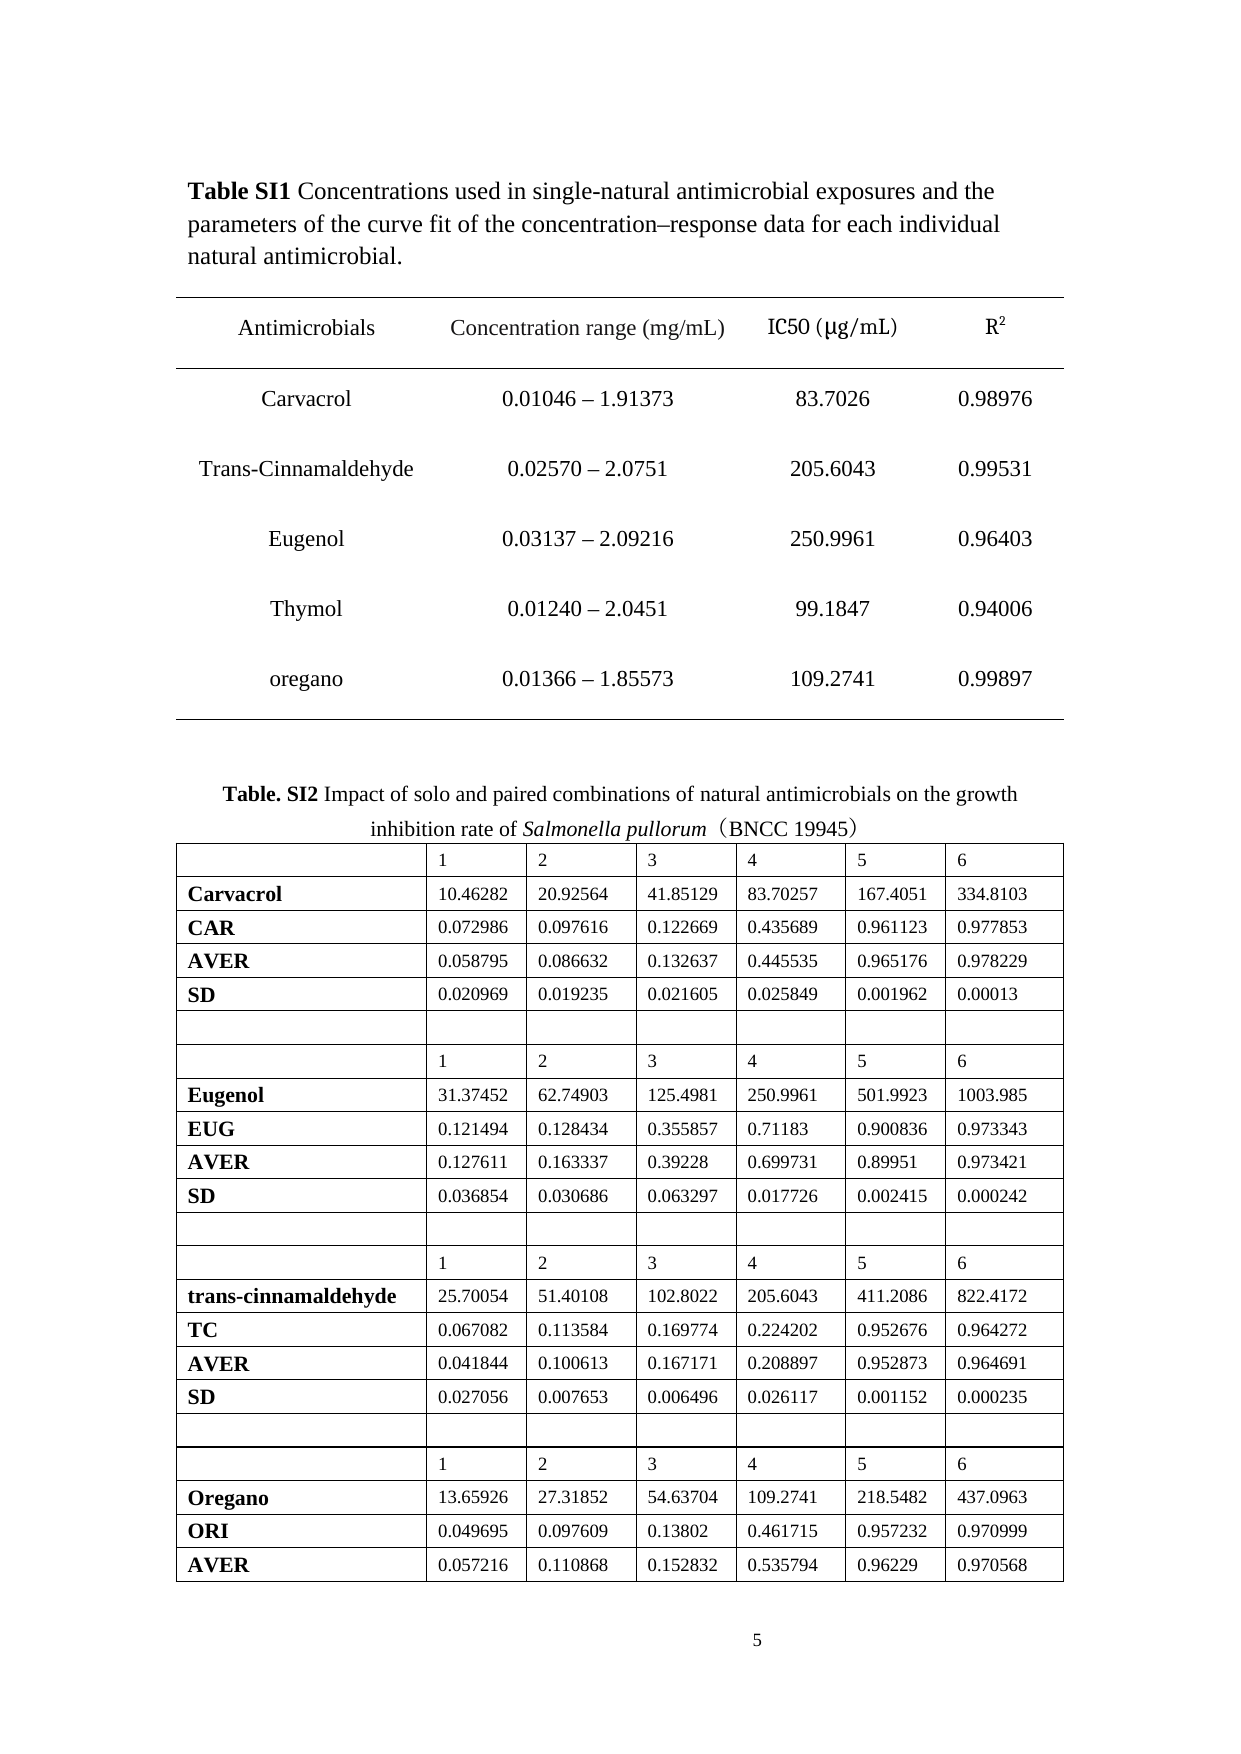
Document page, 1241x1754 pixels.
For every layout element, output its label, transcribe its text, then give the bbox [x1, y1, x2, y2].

table_cell TC [177, 1313, 426, 1346]
text Table SI1 Concentrations used in single-natural antimicrobial exposures and the parameters of the curve fit of the concentration–response data for each individual natural antimicrobial. [187, 174, 1053, 272]
table_cell 1 [427, 1448, 526, 1480]
table_cell 0.122669 [637, 911, 736, 943]
table_cell SD [177, 1380, 426, 1413]
table_cell [637, 1011, 736, 1044]
table_cell 83.70257 [737, 877, 845, 910]
table_cell 0.163337 [527, 1146, 636, 1178]
table_cell 4 [737, 1448, 845, 1480]
table_cell 0.96403 [926, 509, 1064, 579]
table_cell 5 [846, 1246, 945, 1279]
table_cell 822.4172 [946, 1280, 1063, 1312]
table_header R2 [926, 298, 1064, 368]
table_cell 0.063297 [637, 1179, 736, 1212]
table_cell [846, 1011, 945, 1044]
table_cell 109.2741 [739, 649, 926, 719]
table_cell 0.970568 [946, 1548, 1063, 1581]
table_cell 0.445535 [737, 944, 845, 977]
table_cell 0.100613 [527, 1347, 636, 1379]
table_cell 0.072986 [427, 911, 526, 943]
table_cell 0.99897 [926, 649, 1064, 719]
table_cell AVER [177, 944, 426, 977]
table_cell 334.8103 [946, 877, 1063, 910]
table_cell 0.71183 [737, 1112, 845, 1144]
table_cell 6 [946, 1448, 1063, 1480]
table_cell [846, 1213, 945, 1245]
table_cell 0.000235 [946, 1380, 1063, 1413]
table_cell 0.01366 – 1.85573 [436, 649, 739, 719]
table_cell AVER [177, 1146, 426, 1178]
table_cell 6 [946, 1045, 1063, 1077]
table_cell Thymol [176, 579, 436, 649]
table_cell oregano [176, 649, 436, 719]
table_cell 0.097609 [527, 1515, 636, 1547]
table_cell 54.63704 [637, 1481, 736, 1513]
table_cell 0.001962 [846, 978, 945, 1010]
table_cell 5 [846, 1448, 945, 1480]
table_cell 0.049695 [427, 1515, 526, 1547]
table_cell 0.067082 [427, 1313, 526, 1346]
table_cell 10.46282 [427, 877, 526, 910]
table_cell 218.5482 [846, 1481, 945, 1513]
table_cell [177, 1448, 426, 1480]
table_cell 2 [527, 1045, 636, 1077]
table_cell 13.65926 [427, 1481, 526, 1513]
table_cell 0.01240 – 2.0451 [436, 579, 739, 649]
table_cell 0.057216 [427, 1548, 526, 1581]
table_cell 0.007653 [527, 1380, 636, 1413]
table_cell 0.167171 [637, 1347, 736, 1379]
table_cell [177, 1011, 426, 1044]
table_cell 31.37452 [427, 1079, 526, 1111]
table_header Concentration range (mg/mL) [436, 298, 739, 368]
table_cell 0.699731 [737, 1146, 845, 1178]
table_cell 0.001152 [846, 1380, 945, 1413]
table_cell 83.7026 [739, 369, 926, 439]
table_cell 0.98976 [926, 369, 1064, 439]
table_cell 0.021605 [637, 978, 736, 1010]
table_cell 0.224202 [737, 1313, 845, 1346]
table_cell 437.0963 [946, 1481, 1063, 1513]
table_cell 0.89951 [846, 1146, 945, 1178]
table_cell [946, 1011, 1063, 1044]
table_cell Eugenol [176, 509, 436, 579]
table_cell 0.964272 [946, 1313, 1063, 1346]
table_cell 4 [737, 1246, 845, 1279]
table_cell 0.002415 [846, 1179, 945, 1212]
table_cell 0.006496 [637, 1380, 736, 1413]
table_cell 250.9961 [737, 1079, 845, 1111]
table_cell [527, 1414, 636, 1446]
table_cell 102.8022 [637, 1280, 736, 1312]
table_cell trans-cinnamaldehyde [177, 1280, 426, 1312]
table_cell 0.208897 [737, 1347, 845, 1379]
table_cell 1 [427, 1045, 526, 1077]
table_header [177, 844, 426, 876]
table_cell 2 [527, 1448, 636, 1480]
table_cell 0.96229 [846, 1548, 945, 1581]
table_cell 0.435689 [737, 911, 845, 943]
table_cell 0.128434 [527, 1112, 636, 1144]
table_cell [527, 1213, 636, 1245]
table_header 1 [427, 844, 526, 876]
table_cell 0.152832 [637, 1548, 736, 1581]
table_cell 4 [737, 1045, 845, 1077]
table_cell CAR [177, 911, 426, 943]
table_cell 0.058795 [427, 944, 526, 977]
table_cell 0.017726 [737, 1179, 845, 1212]
table_cell 62.74903 [527, 1079, 636, 1111]
table_cell ORI [177, 1515, 426, 1547]
table_cell 0.978229 [946, 944, 1063, 977]
table_cell 0.970999 [946, 1515, 1063, 1547]
table_cell Oregano [177, 1481, 426, 1513]
table_cell 0.121494 [427, 1112, 526, 1144]
table_cell 0.01046 – 1.91373 [436, 369, 739, 439]
table_cell 0.019235 [527, 978, 636, 1010]
table_cell 0.097616 [527, 911, 636, 943]
table_cell [427, 1414, 526, 1446]
table_cell [427, 1213, 526, 1245]
table_cell 0.961123 [846, 911, 945, 943]
table_cell 0.99531 [926, 439, 1064, 509]
table_cell 0.036854 [427, 1179, 526, 1212]
table_cell Carvacrol [176, 369, 436, 439]
table_cell 0.461715 [737, 1515, 845, 1547]
table_cell 0.02570 – 2.0751 [436, 439, 739, 509]
table_cell 0.020969 [427, 978, 526, 1010]
table_cell SD [177, 978, 426, 1010]
table_cell Trans-Cinnamaldehyde [176, 439, 436, 509]
table_header 6 [946, 844, 1063, 876]
table_cell 0.113584 [527, 1313, 636, 1346]
table_cell 167.4051 [846, 877, 945, 910]
table_cell 3 [637, 1448, 736, 1480]
table_header 3 [637, 844, 736, 876]
table_cell 205.6043 [737, 1280, 845, 1312]
table_cell 501.9923 [846, 1079, 945, 1111]
table_cell 205.6043 [739, 439, 926, 509]
table_cell 0.952873 [846, 1347, 945, 1379]
table_cell [946, 1213, 1063, 1245]
table_cell [177, 1045, 426, 1077]
table_cell [737, 1011, 845, 1044]
table_cell 0.355857 [637, 1112, 736, 1144]
table_cell 0.965176 [846, 944, 945, 977]
table_cell 411.2086 [846, 1280, 945, 1312]
table_cell [637, 1414, 736, 1446]
table_cell 3 [637, 1045, 736, 1077]
table_cell 0.13802 [637, 1515, 736, 1547]
table_cell 0.94006 [926, 579, 1064, 649]
table_cell 0.041844 [427, 1347, 526, 1379]
table_cell 0.127611 [427, 1146, 526, 1178]
table_cell 1003.985 [946, 1079, 1063, 1111]
table_cell [737, 1213, 845, 1245]
table_header 2 [527, 844, 636, 876]
table_cell [177, 1213, 426, 1245]
table_cell Carvacrol [177, 877, 426, 910]
table_cell 0.977853 [946, 911, 1063, 943]
table_cell AVER [177, 1548, 426, 1581]
table_cell 20.92564 [527, 877, 636, 910]
table_cell 0.110868 [527, 1548, 636, 1581]
table_header 5 [846, 844, 945, 876]
table_cell [427, 1011, 526, 1044]
table_cell 0.900836 [846, 1112, 945, 1144]
table_cell AVER [177, 1347, 426, 1379]
table_cell 0.952676 [846, 1313, 945, 1346]
table_cell 109.2741 [737, 1481, 845, 1513]
table_cell 27.31852 [527, 1481, 636, 1513]
table_cell [177, 1414, 426, 1446]
table_cell [946, 1414, 1063, 1446]
table_cell 1 [427, 1246, 526, 1279]
table_cell 0.027056 [427, 1380, 526, 1413]
text Table. SI2 Impact of solo and paired combinations of natural antimicrobials on the growth inhibition rate of Salmonella pullorum（BNCC 19945） [187, 778, 1053, 843]
table_cell 0.03137 – 2.09216 [436, 509, 739, 579]
table_header Antimicrobials [176, 298, 436, 368]
table_cell [177, 1246, 426, 1279]
table_cell 5 [846, 1045, 945, 1077]
table_cell 0.957232 [846, 1515, 945, 1547]
table_cell 6 [946, 1246, 1063, 1279]
table_cell 0.973421 [946, 1146, 1063, 1178]
table_cell 0.030686 [527, 1179, 636, 1212]
table_cell Eugenol [177, 1079, 426, 1111]
table_cell 0.39228 [637, 1146, 736, 1178]
table_cell [846, 1414, 945, 1446]
table_cell 2 [527, 1246, 636, 1279]
table_cell 125.4981 [637, 1079, 736, 1111]
table_cell EUG [177, 1112, 426, 1144]
table_cell [737, 1414, 845, 1446]
table_cell 0.026117 [737, 1380, 845, 1413]
table_cell 99.1847 [739, 579, 926, 649]
table_cell 0.964691 [946, 1347, 1063, 1379]
table_header 4 [737, 844, 845, 876]
table_cell 25.70054 [427, 1280, 526, 1312]
table_cell 3 [637, 1246, 736, 1279]
table_cell 250.9961 [739, 509, 926, 579]
table_cell 0.169774 [637, 1313, 736, 1346]
table_cell 0.535794 [737, 1548, 845, 1581]
table_cell 41.85129 [637, 877, 736, 910]
table_cell 0.086632 [527, 944, 636, 977]
table_cell 51.40108 [527, 1280, 636, 1312]
table_cell 0.973343 [946, 1112, 1063, 1144]
table_cell [637, 1213, 736, 1245]
table_header IC50 (μg/mL) [739, 298, 926, 368]
table_cell 0.00013 [946, 978, 1063, 1010]
table_cell 0.025849 [737, 978, 845, 1010]
table_cell SD [177, 1179, 426, 1212]
table_cell 0.000242 [946, 1179, 1063, 1212]
table_cell 0.132637 [637, 944, 736, 977]
table_cell [527, 1011, 636, 1044]
